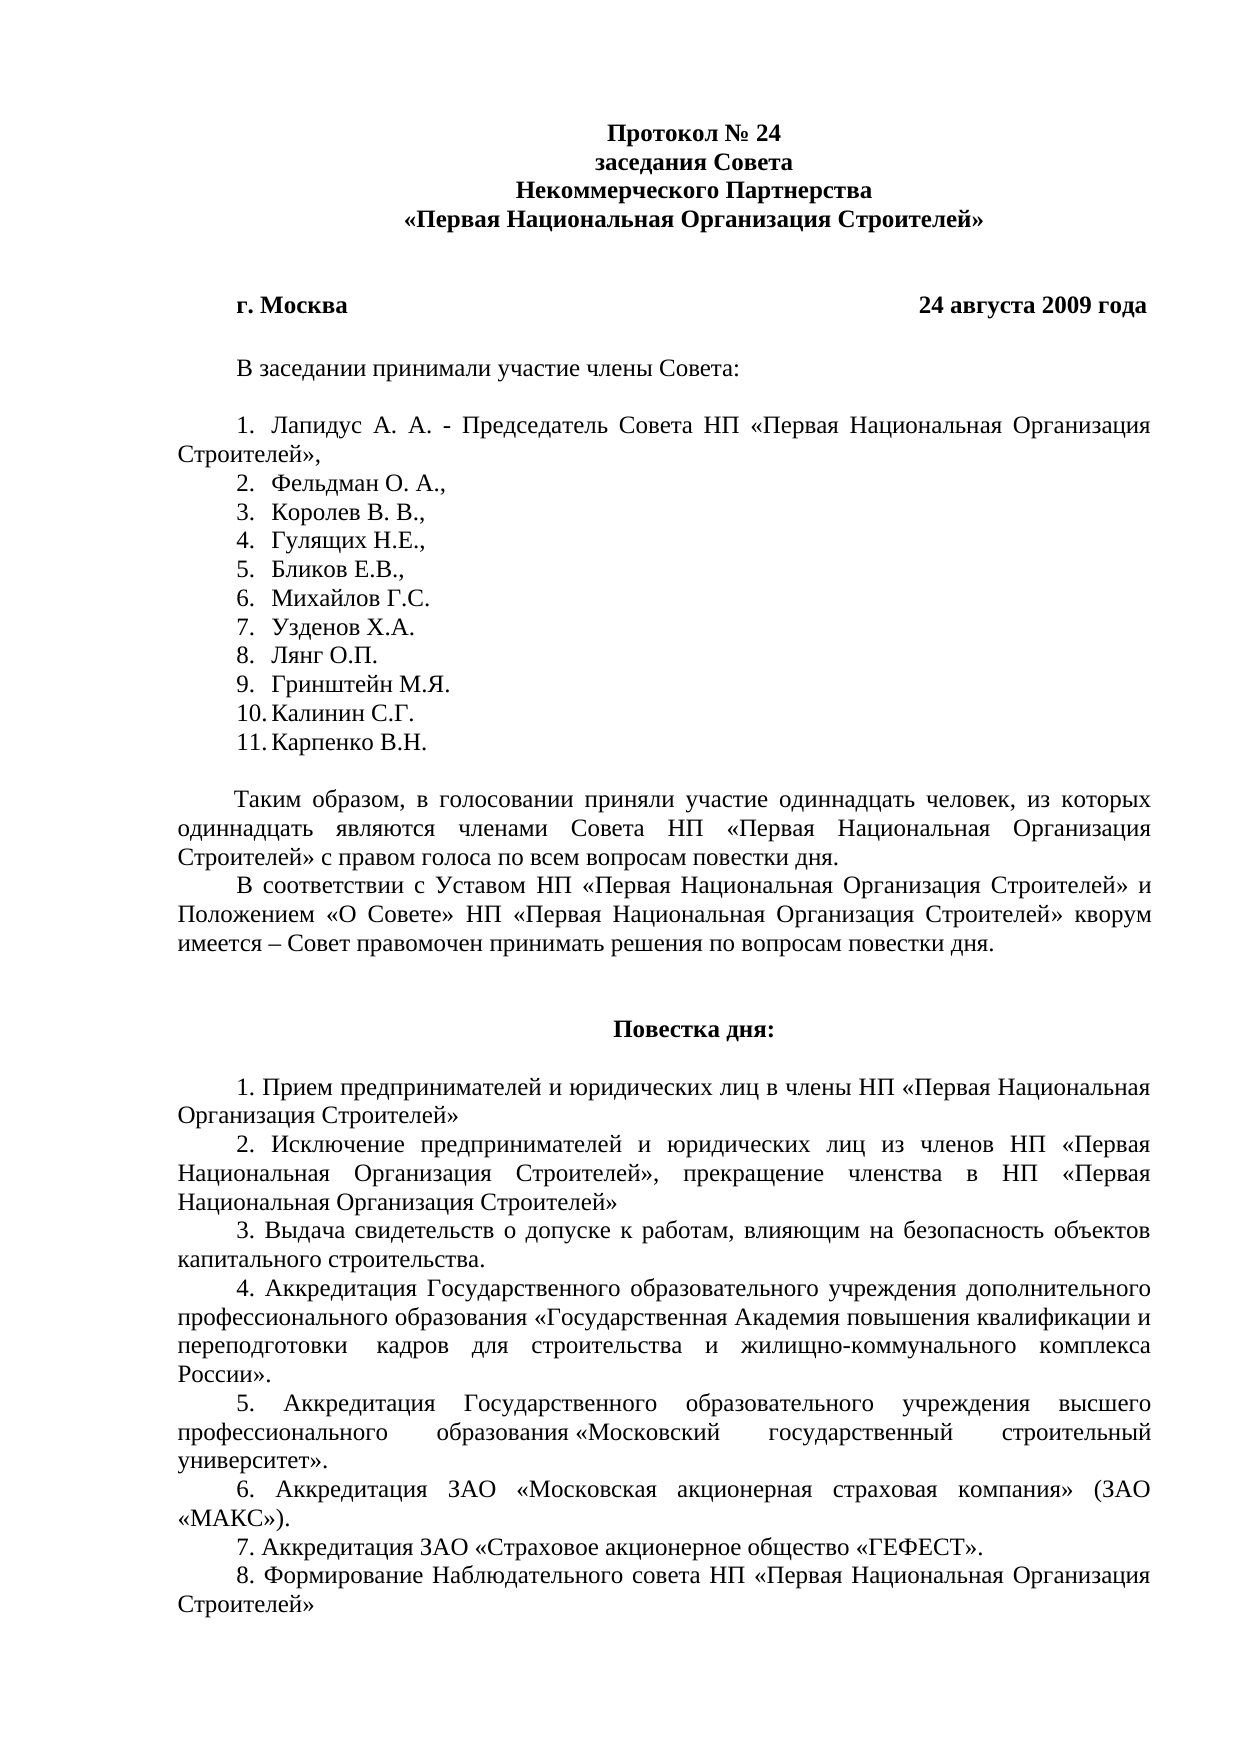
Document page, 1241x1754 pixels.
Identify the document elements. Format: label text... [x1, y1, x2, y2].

text заседания Совета [177, 147, 1152, 176]
text В заседании принимали участие члены Совета: [177, 353, 1152, 382]
text 7. Аккредитация ЗАО «Страховое акционерное общество «ГЕФЕСТ». [177, 1532, 1152, 1560]
text В соответствии с Уставом НП «Первая Национальная Организация Строителей» и Положением «О Совете» НП «Первая Национальная Организация Строителей» кворум имеется – Совет правомочен принимать решения по вопросам повестки дня. [177, 870, 1152, 957]
text Некоммерческого Партнерства [177, 176, 1152, 204]
list Лянг О.П. [177, 640, 1152, 669]
text Таким образом, в голосовании приняли участие одиннадцать человек, из которых одиннадцать являются членами Совета НП «Первая Национальная Организация Строителей» с правом голоса по всем вопросам повестки дня. [177, 784, 1152, 870]
list Калинин С.Г. [177, 698, 1152, 727]
text «Первая Национальная Организация Строителей» [177, 204, 1152, 233]
text г. Москва 24 августа 2009 года [177, 291, 1152, 319]
text 2. Исключение предпринимателей и юридических лиц из членов НП «Первая Национальная Организация Строителей», прекращение членства в НП «Первая Национальная Организация Строителей» [177, 1129, 1152, 1215]
text 8. Формирование Наблюдательного совета НП «Первая Национальная Организация Строителей» [177, 1560, 1152, 1618]
text 6. Аккредитация ЗАО «Московская акционерная страховая компания» (ЗАО «МАКС»). [177, 1474, 1152, 1532]
list Бликов Е.В., [177, 554, 1152, 583]
list Карпенко В.Н. [177, 727, 1152, 755]
list Михайлов Г.С. [177, 583, 1152, 612]
text Протокол № 24 [177, 118, 1152, 147]
list Узденов Х.А. [177, 612, 1152, 640]
text 4. Аккредитация Государственного образовательного учреждения дополнительного профессионального образования «Государственная Академия повышения квалификации и переподготовки кадров для строительства и жилищно-коммунального комплекса России». [177, 1273, 1152, 1388]
text 3. Выдача свидетельств о допуске к работам, влияющим на безопасность объектов капитального строительства. [177, 1215, 1152, 1273]
list Королев В. В., [177, 497, 1152, 525]
text 1. Прием предпринимателей и юридических лиц в члены НП «Первая Национальная Организация Строителей» [177, 1072, 1152, 1129]
list Гринштейн М.Я. [177, 669, 1152, 698]
list Гулящих Н.Е., [177, 525, 1152, 554]
list Лапидус А. А. - Председатель Совета НП «Первая Национальная Организация Строителей», [177, 410, 1152, 468]
text Повестка дня: [177, 1014, 1152, 1043]
text 5. Аккредитация Государственного образовательного учреждения высшего профессионального образования «Московский государственный строительный университет». [177, 1388, 1152, 1474]
list Фельдман О. А., [177, 468, 1152, 497]
